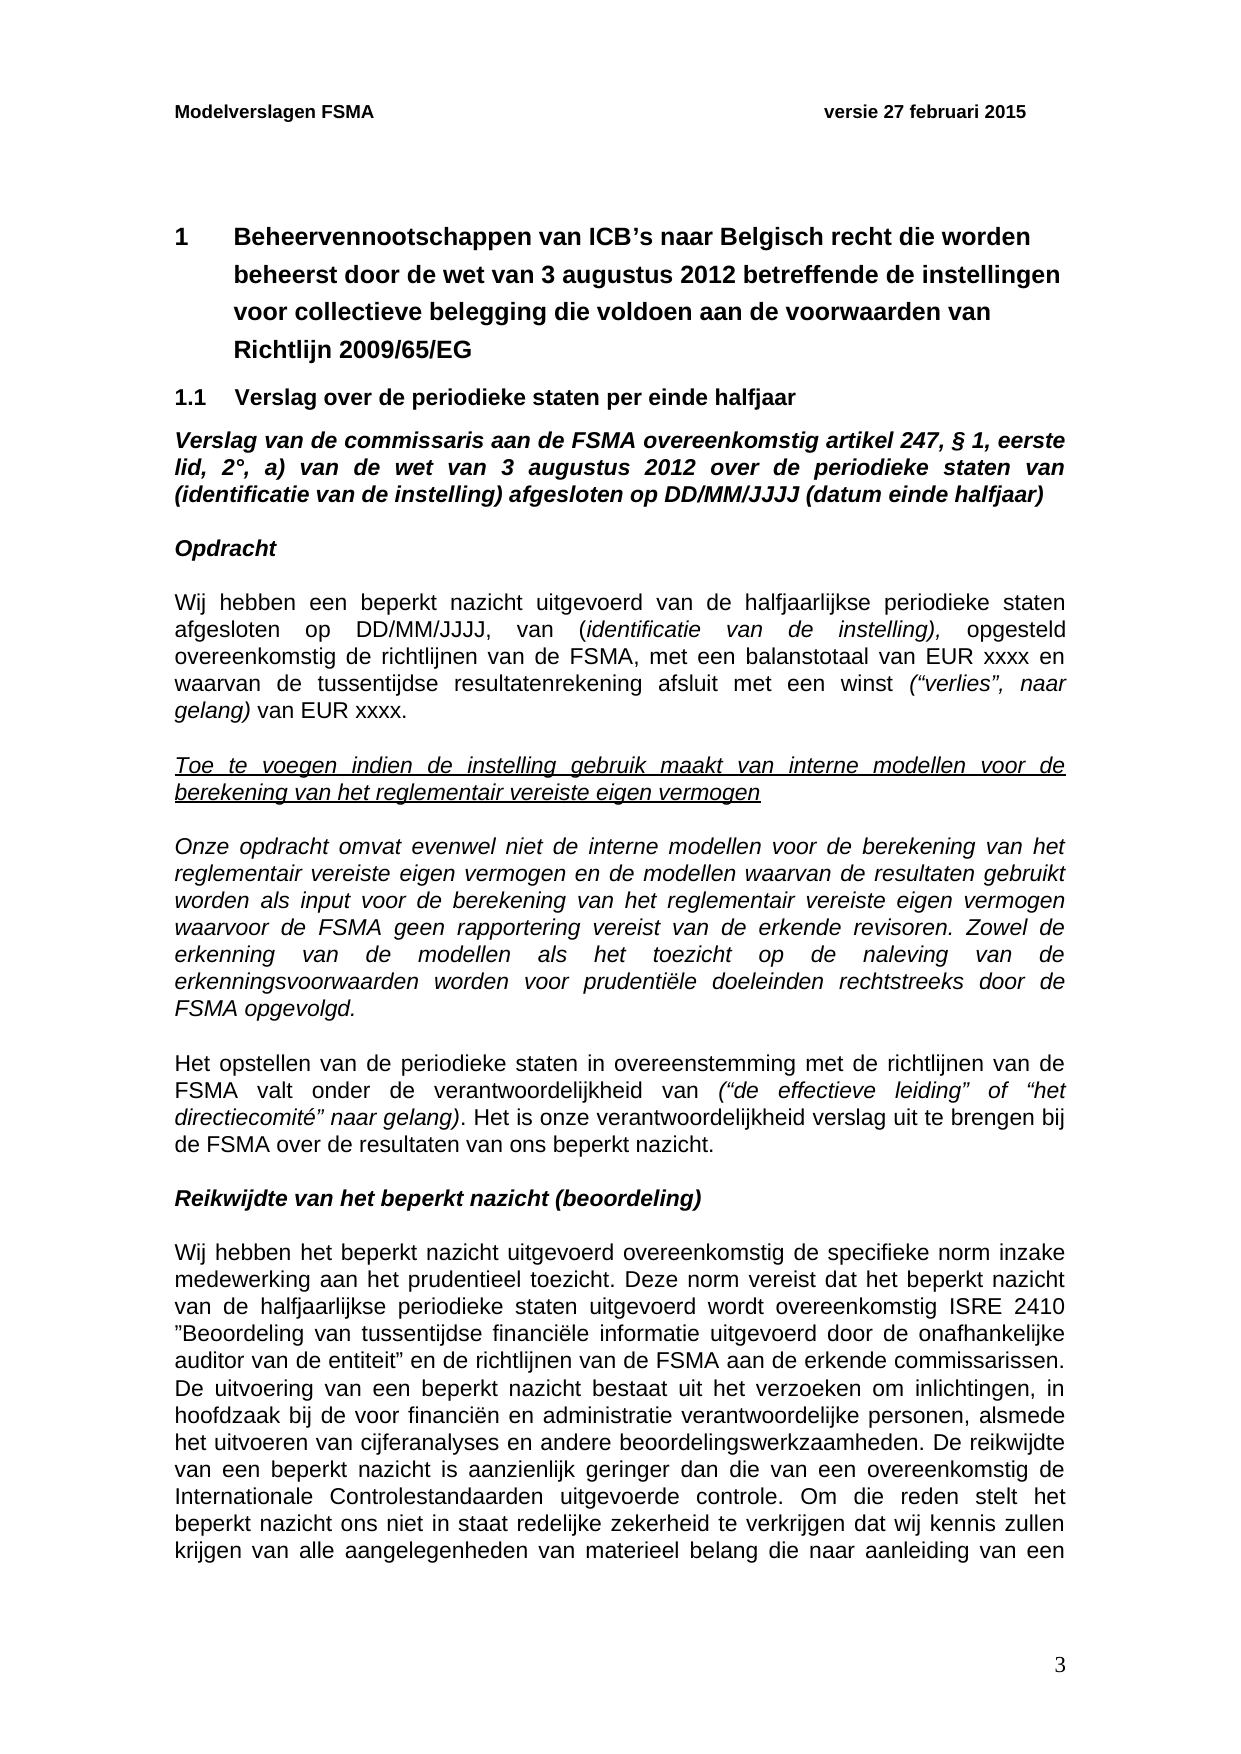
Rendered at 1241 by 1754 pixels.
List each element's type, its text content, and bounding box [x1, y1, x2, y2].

text Wij hebben een beperkt nazicht uitgevoerd van de halfjaarlijkse periodieke staten afgesloten op DD/MM/JJJJ, van (identificatie van de instelling), opgesteld overeenkomstig de richtlijnen van de FSMA, met een balanstotaal van EUR xxxx en waarvan de tussentijdse resultatenrekening afsluit met een winst (“verlies”, naar gelang) van EUR xxxx. [174, 588, 1066, 724]
text Het opstellen van de periodieke staten in overeenstemming met de richtlijnen van de FSMA valt onder de verantwoordelijkheid van (“de effectieve leiding” of “het directiecomité” naar gelang). Het is onze verantwoordelijkheid verslag uit te brengen bij de FSMA over de resultaten van ons beperkt nazicht. [174, 1049, 1066, 1157]
text Toe te voegen indien de instelling gebruik maakt van interne modellen voor de berekening van het reglementair vereiste eigen vermogen [174, 751, 1066, 774]
text Onze opdracht omvat evenwel niet de interne modellen voor de berekening van het reglementair vereiste eigen vermogen en de modellen waarvan de resultaten gebruikt worden als input voor de berekening van het reglementair vereiste eigen vermogen waarvoor de FSMA geen rapportering vereist van de erkende revisoren. Zowel de erkenning van de modellen als het toezicht op de naleving van de erkenningsvoorwaarden worden voor prudentiële doeleinden rechtstreeks door de FSMA opgevolgd. [174, 832, 1066, 1022]
text Verslag van de commissaris aan de FSMA overeenkomstig artikel 247, § 1, eerste lid, 2°, a) van de wet van 3 augustus 2012 over de periodieke staten van (identificatie van de instelling) afgesloten op DD/MM/JJJJ (datum einde halfjaar) [174, 426, 1066, 507]
subtitle Beheervennootschappen van ICB’s naar Belgisch recht die worden beheerst door de wet van 3 augustus 2012 betreffende de instellingen voor collectieve belegging die voldoen aan de voorwaarden van Richtlijn 2009/65/EG [174, 216, 1066, 366]
text Opdracht [174, 534, 1066, 561]
text Toe te voegen indien de instelling gebruik maakt van interne modellen voor de berekening van het reglementair vereiste eigen vermogen [174, 775, 1066, 805]
text Reikwijdte van het beperkt nazicht (beoordeling) [174, 1184, 1066, 1211]
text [174, 1238, 1066, 1563]
subtitle Verslag over de periodieke staten per einde halfjaar [174, 379, 1066, 412]
